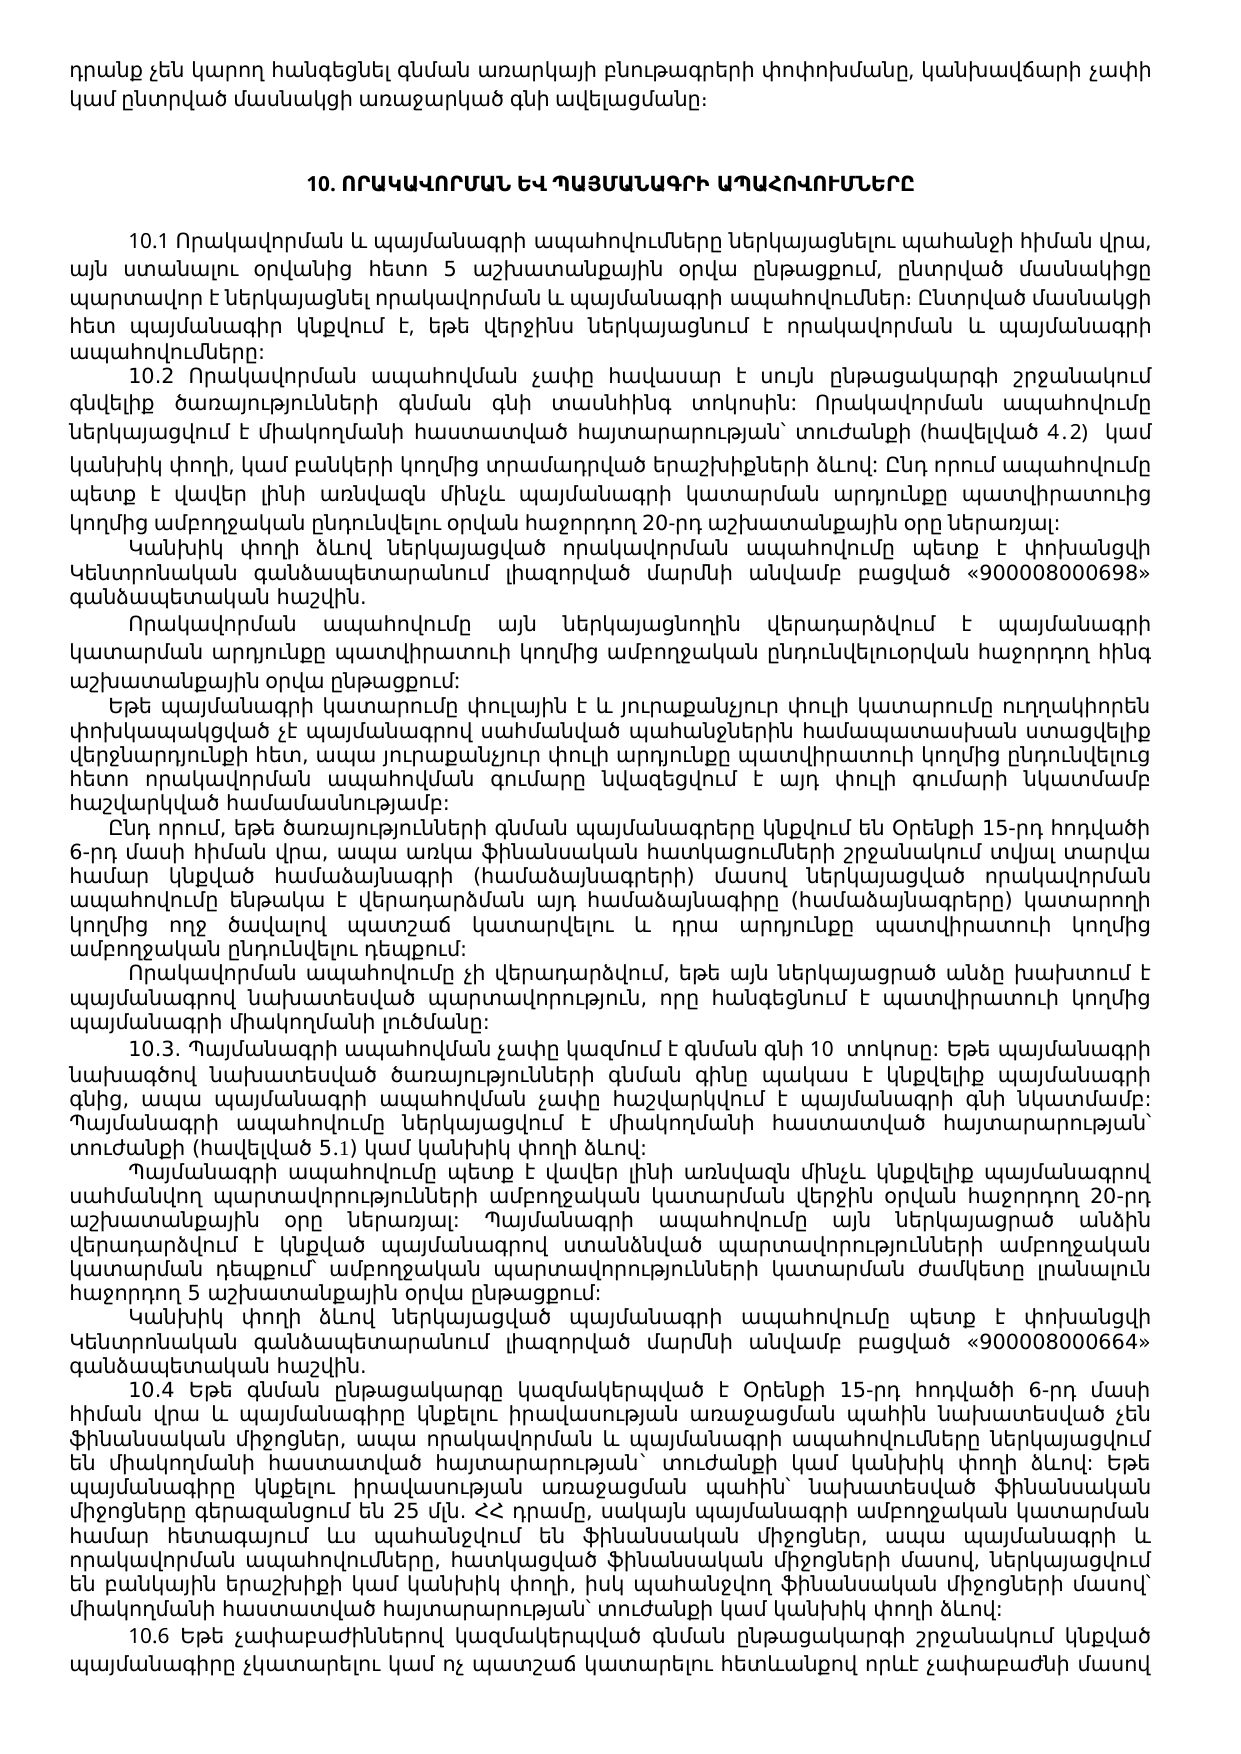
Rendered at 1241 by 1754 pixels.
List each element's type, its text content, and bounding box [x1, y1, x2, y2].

text 10.3. Պայմանագրի ապահովման չափը կազմում է գնման գնի 10 տոկոսը: Եթե պայմանագրի նախագծով նախատեսված ծառայությունների գնման գինը պակաս է կնքվելիք պայմանագրի գնից, ապա պայմանագրի ապահովման չափը հաշվարկվում է պայմանագրի գնի նկատմամբ: Պայմանագրի ապահովումը ներկայացվում է միակողմանի հաստատված հայտարարության՝ տուժանքի (հավելված 5․1) կամ կանխիկ փողի ձևով: [69, 1034, 1152, 1160]
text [69, 56, 1152, 112]
text 10.2 Որակավորման ապահովման չափը հավասար է սույն ընթացակարգի շրջանակում գնվելիք ծառայությունների գնման գնի տասնհինգ տոկոսին: Որակավորման ապահովումը ներկայացվում է միակողմանի հաստատված հայտարարության՝ տուժանքի (հավելված 4․2) կամ կանխիկ փողի, կամ բանկերի կողմից տրամադրված երաշխիքների ձևով: Ընդ որում ապահովումը պետք է վավեր լինի առնվազն մինչև պայմանագրի կատարման արդյունքը պատվիրատուից կողմից ամբողջական ընդունվելու օրվան հաջորդող 20-րդ աշխատանքային օրը ներառյալ: [69, 364, 1152, 536]
text Որակավորման ապահովումը չի վերադարձվում, եթե այն ներկայացրած անձը խախտում է պայմանագրով նախատեսված պարտավորություն, որը հանգեցնում է պատվիրատուի կողմից պայմանագրի միակողմանի լուծմանը: [69, 961, 1152, 1034]
text 10.4 Եթե գնման ընթացակարգը կազմակերպված է Օրենքի 15-րդ հոդվածի 6-րդ մասի հիման վրա և պայմանագիրը կնքելու իրավասության առաջացման պահին նախատեսված չեն ֆինանսական միջոցներ, ապա որակավորման և պայմանագրի ապահովումները ներկայացվում են միակողմանի հաստատված հայտարարության` տուժանքի կամ կանխիկ փողի ձևով: Եթե պայմանագիրը կնքելու իրավասության առաջացման պահին՝ նախատեսված ֆինանսական միջոցները գերազանցում են 25 մլն. ՀՀ դրամը, սակայն պայմանագրի ամբողջական կատարման համար հետագայում ևս պահանջվում են ֆինանսական միջոցներ, ապա պայմանագրի և որակավորման ապահովումները, հատկացված ֆինանսական միջոցների մասով, ներկայացվում են բանկային երաշխիքի կամ կանխիկ փողի, իսկ պահանջվող ֆինանսական միջոցների մասով՝ միակողմանի հաստատված հայտարարության՝ տուժանքի կամ կանխիկ փողի ձևով: [69, 1378, 1152, 1621]
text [69, 1621, 1152, 1678]
text Ընդ որում, եթե ծառայությունների գնման պայմանագրերը կնքվում են Օրենքի 15-րդ հոդվածի 6-րդ մասի հիման վրա, ապա առկա ֆինանսական հատկացումների շրջանակում տվյալ տարվա համար կնքված համաձայնագրի (համաձայնագրերի) մասով ներկայացված որակավորման ապահովումը ենթակա է վերադարձման այդ համաձայնագիրը (համաձայնագրերը) կատարողի կողմից ողջ ծավալով պատշաճ կատարվելու և դրա արդյունքը պատվիրատուի կողմից ամբողջական ընդունվելու դեպքում: [69, 816, 1152, 961]
text Եթե պայմանագրի կատարումը փուլային է և յուրաքանչյուր փուլի կատարումը ուղղակիորեն փոխկապակցված չէ պայմանագրով սահմանված պահանջներին համապատասխան ստացվելիք վերջնարդյունքի հետ, ապա յուրաքանչյուր փուլի արդյունքը պատվիրատուի կողմից ընդունվելուց հետո որակավորման ապահովման գումարը նվազեցվում է այդ փուլի գումարի նկատմամբ հաշվարկված համամասնությամբ: [69, 694, 1152, 816]
text 10. ՈՐԱԿԱՎՈՐՄԱՆ ԵՎ ՊԱՅՄԱՆԱԳՐԻ ԱՊԱՀՈՎՈՒՄՆԵՐԸ [69, 169, 1152, 198]
text Որակավորման ապահովումը այն ներկայացնողին վերադարձվում է պայմանագրի կատարման արդյունքը պատվիրատուի կողմից ամբողջական ընդունվելուօրվան հաջորդող հինգ աշխատանքային օրվա ընթացքում: [69, 609, 1152, 694]
text Կանխիկ փողի ձևով ներկայացված որակավորման ապահովումը պետք է փոխանցվի Կենտրոնական գանձապետարանում լիազորված մարմնի անվամբ բացված «900008000698» գանձապետական հաշվին. [69, 536, 1152, 609]
text Կանխիկ փողի ձևով ներկայացված պայմանագրի ապահովումը պետք է փոխանցվի Կենտրոնական գանձապետարանում լիազորված մարմնի անվամբ բացված «900008000664» գանձապետական հաշվին. [69, 1305, 1152, 1378]
text Պայմանագրի ապահովումը պետք է վավեր լինի առնվազն մինչև կնքվելիք պայմանագրով սահմանվող պարտավորությունների ամբողջական կատարման վերջին օրվան հաջորդող 20-րդ աշխատանքային օրը ներառյալ: Պայմանագրի ապահովումը այն ներկայացրած անձին վերադարձվում է կնքված պայմանագրով ստանձնված պարտավորությունների ամբողջական կատարման դեպքում՝ ամբողջական պարտավորությունների կատարման ժամկետը լրանալուն հաջորդող 5 աշխատանքային օրվա ընթացքում: [69, 1160, 1152, 1305]
text 10.1 Որակավորման և պայմանագրի ապահովումները ներկայացնելու պահանջի հիման վրա, այն ստանալու օրվանից հետո 5 աշխատանքային օրվա ընթացքում, ընտրված մասնակիցը պարտավոր է ներկայացնել որակավորման և պայմանագրի ապահովումներ։ Ընտրված մասնակցի հետ պայմանագիր կնքվում է, եթե վերջինս ներկայացնում է որակավորման և պայմանագրի ապահովումները: [69, 226, 1152, 364]
